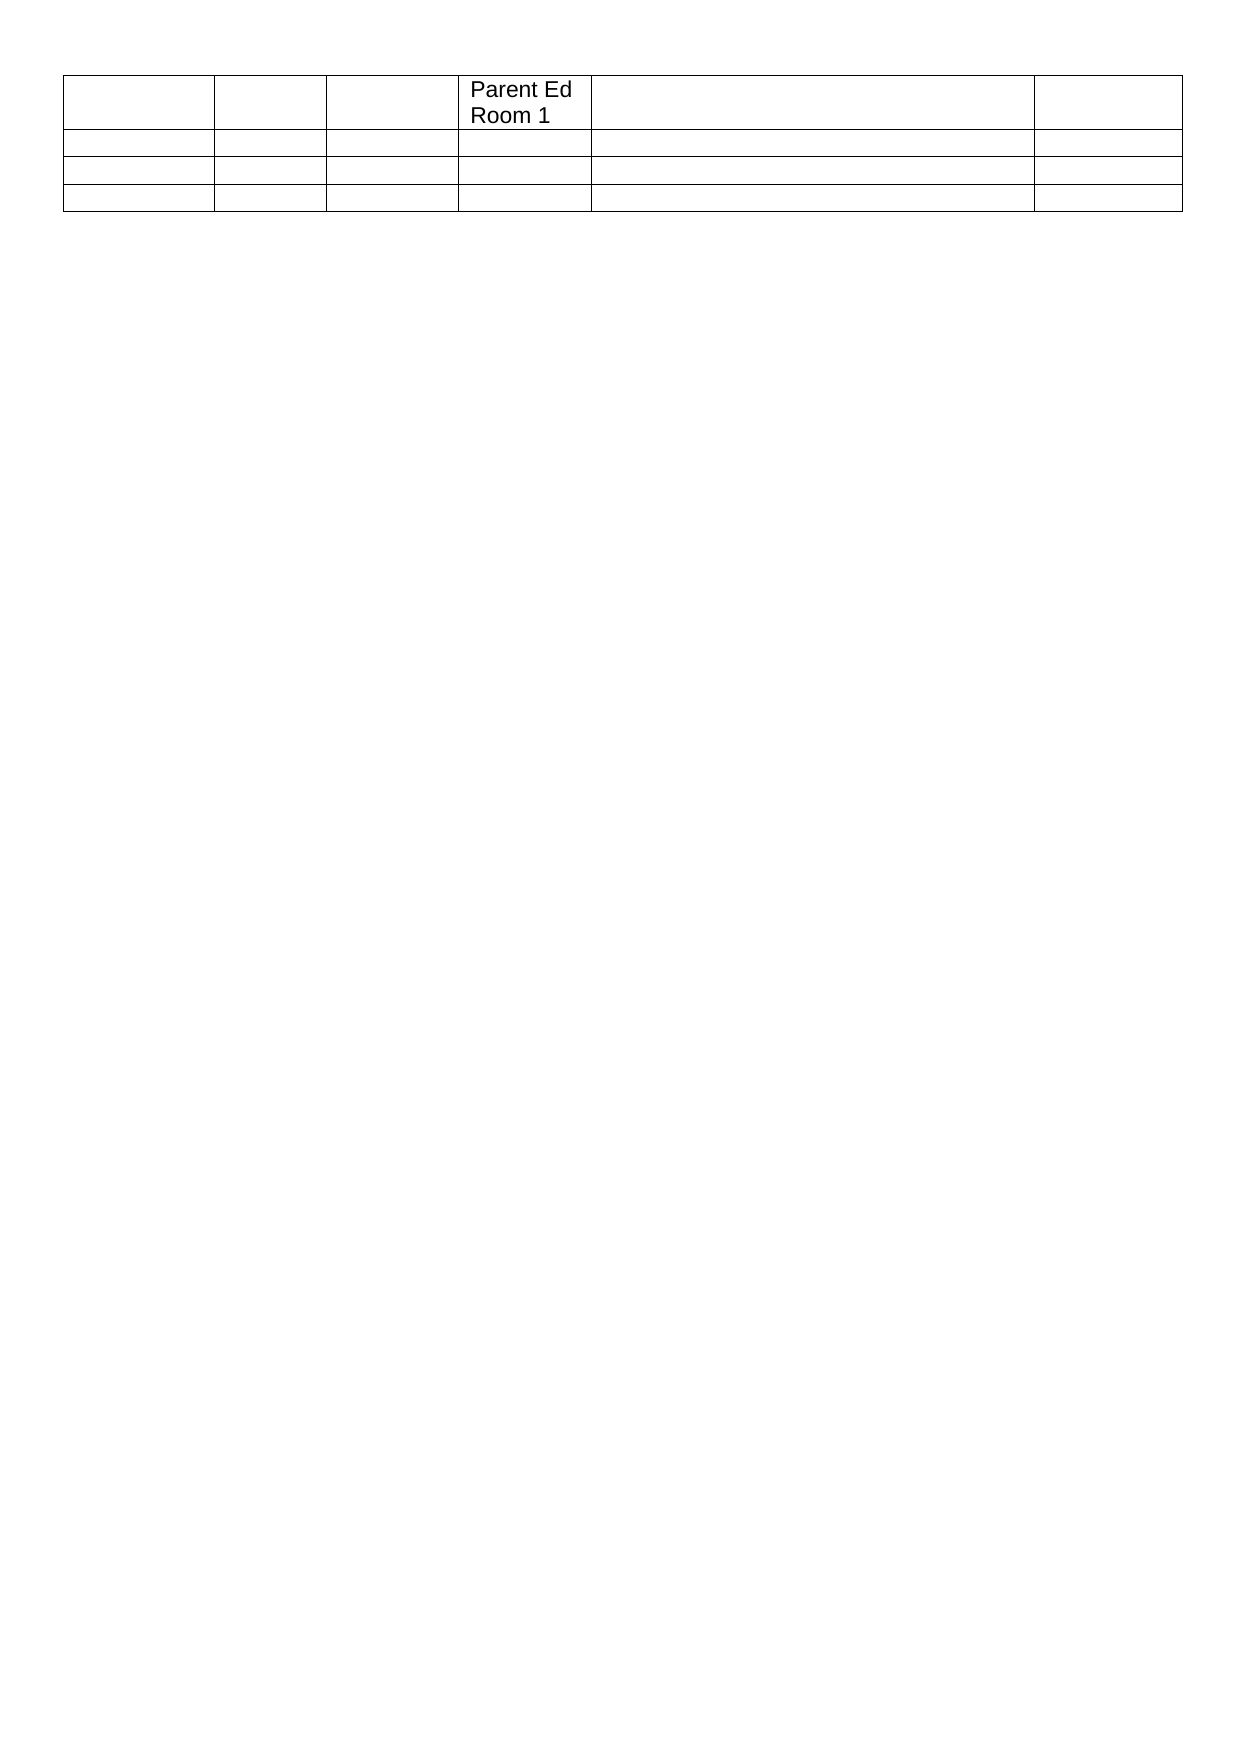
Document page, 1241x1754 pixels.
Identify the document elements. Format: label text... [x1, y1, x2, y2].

table_cell [1035, 185, 1182, 211]
table_cell [592, 130, 1034, 156]
table_cell [459, 185, 591, 211]
table_cell [592, 76, 1034, 129]
table_cell [327, 130, 458, 156]
table_cell [215, 185, 326, 211]
table_cell [1035, 76, 1182, 129]
table_cell [592, 157, 1034, 183]
table_cell [1035, 130, 1182, 156]
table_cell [459, 76, 591, 129]
table_cell [592, 185, 1034, 211]
table_cell [215, 157, 326, 183]
table_cell [64, 130, 214, 156]
table_cell [215, 76, 326, 129]
table_cell Monday [64, 76, 214, 129]
table_cell [459, 130, 591, 156]
table_cell [64, 157, 214, 183]
table_cell [459, 157, 591, 183]
table_cell [327, 185, 458, 211]
table_cell 10.00 [327, 76, 458, 129]
table_cell [215, 130, 326, 156]
table_cell [1035, 157, 1182, 183]
table_cell [327, 157, 458, 183]
table_cell [64, 185, 214, 211]
